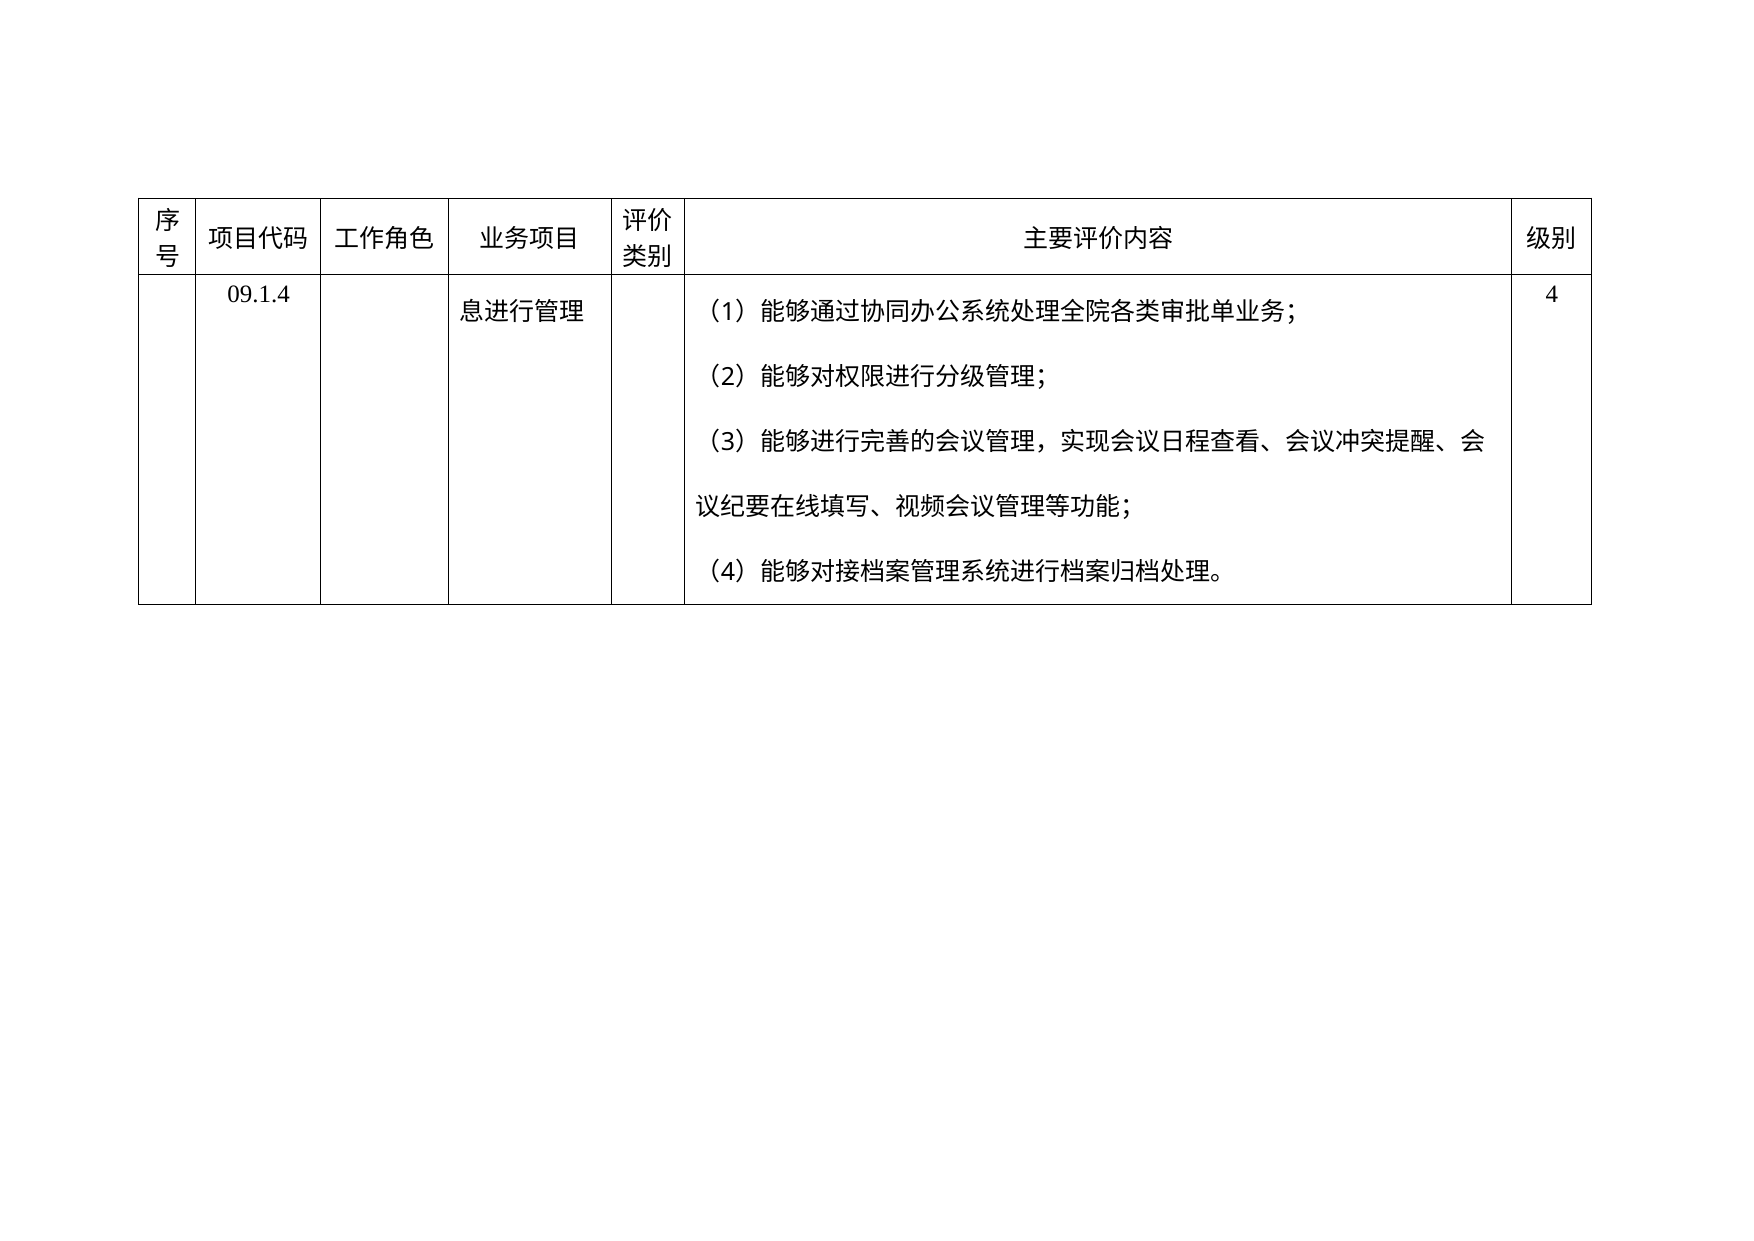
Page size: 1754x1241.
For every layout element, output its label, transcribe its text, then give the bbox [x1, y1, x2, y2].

table_cell [612, 275, 684, 603]
table_header 序号 [139, 199, 195, 274]
table_cell 4 [1512, 275, 1591, 603]
table_cell 09.1.4 [196, 275, 320, 603]
table_cell （1）能够通过协同办公系统处理全院各类审批单业务； （2）能够对权限进行分级管理； （3）能够进行完善的会议管理，实现会议日程查看、会议冲突提醒、会议纪要在线填写、视频会议管理等功能； （4）能够对接档案管理系统进行档案归档处理。 [685, 275, 1511, 603]
table_header 级别 [1512, 199, 1591, 274]
table_header 评价类别 [612, 199, 684, 274]
table_header 项目代码 [196, 199, 320, 274]
table_header 工作角色 [321, 199, 448, 274]
table_header 业务项目 [449, 199, 611, 274]
table_header 主要评价内容 [685, 199, 1511, 274]
